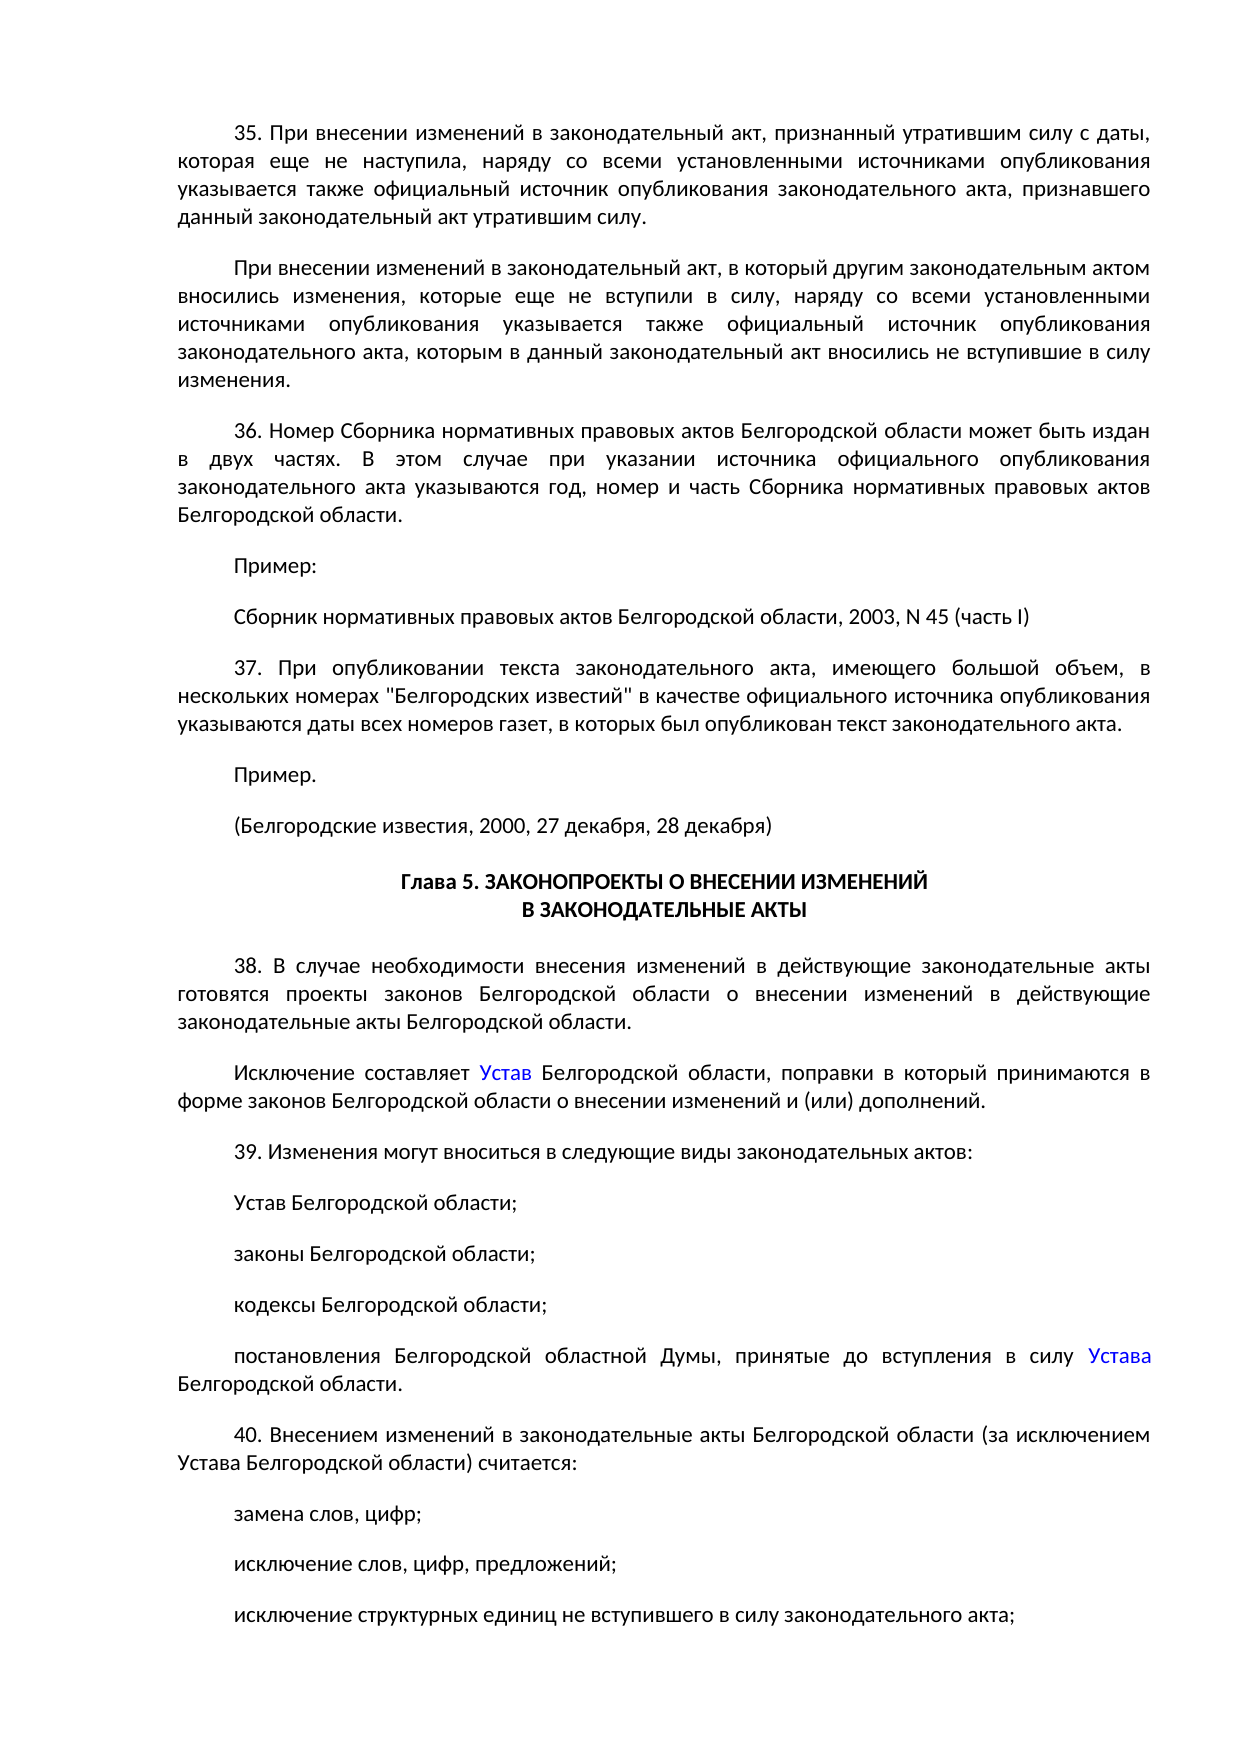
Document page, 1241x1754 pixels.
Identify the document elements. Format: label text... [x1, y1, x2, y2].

text Исключение составляет Устав Белгородской области, поправки в который принимаются в форме законов Белгородской области о внесении изменений и (или) дополнений. [177, 1058, 1152, 1114]
text Пример: [177, 551, 1152, 579]
text исключение слов, цифр, предложений; [177, 1549, 1152, 1578]
text постановления Белгородской областной Думы, принятые до вступления в силу Устава Белгородской области. [177, 1341, 1152, 1397]
text 40. Внесением изменений в законодательные акты Белгородской области (за исключением Устава Белгородской области) считается: [177, 1420, 1152, 1476]
text исключение структурных единиц не вступившего в силу законодательного акта; [177, 1601, 1152, 1628]
title Глава 5. ЗАКОНОПРОЕКТЫ О ВНЕСЕНИИ ИЗМЕНЕНИЙ [177, 867, 1152, 895]
text 35. При внесении изменений в законодательный акт, признанный утратившим силу с даты, которая еще не наступила, наряду со всеми установленными источниками опубликования указывается также официальный источник опубликования законодательного акта, признавшего данный законодательный акт утратившим силу. [177, 118, 1152, 230]
text 39. Изменения могут вноситься в следующие виды законодательных актов: [177, 1137, 1152, 1165]
text Пример. [177, 760, 1152, 788]
text 38. В случае необходимости внесения изменений в действующие законодательные акты готовятся проекты законов Белгородской области о внесении изменений в действующие законодательные акты Белгородской области. [177, 951, 1152, 1035]
text 37. При опубликовании текста законодательного акта, имеющего большой объем, в нескольких номерах "Белгородских известий" в качестве официального источника опубликования указываются даты всех номеров газет, в которых был опубликован текст законодательного акта. [177, 653, 1152, 737]
text Сборник нормативных правовых актов Белгородской области, 2003, N 45 (часть I) [177, 602, 1152, 630]
text замена слов, цифр; [177, 1499, 1152, 1527]
text 36. Номер Сборника нормативных правовых актов Белгородской области может быть издан в двух частях. В этом случае при указании источника официального опубликования законодательного акта указываются год, номер и часть Сборника нормативных правовых актов Белгородской области. [177, 416, 1152, 528]
text кодексы Белгородской области; [177, 1290, 1152, 1318]
text законы Белгородской области; [177, 1239, 1152, 1267]
title В ЗАКОНОДАТЕЛЬНЫЕ АКТЫ [177, 895, 1152, 923]
text При внесении изменений в законодательный акт, в который другим законодательным актом вносились изменения, которые еще не вступили в силу, наряду со всеми установленными источниками опубликования указывается также официальный источник опубликования законодательного акта, которым в данный законодательный акт вносились не вступившие в силу изменения. [177, 253, 1152, 393]
text (Белгородские известия, 2000, 27 декабря, 28 декабря) [177, 811, 1152, 839]
text Устав Белгородской области; [177, 1188, 1152, 1216]
